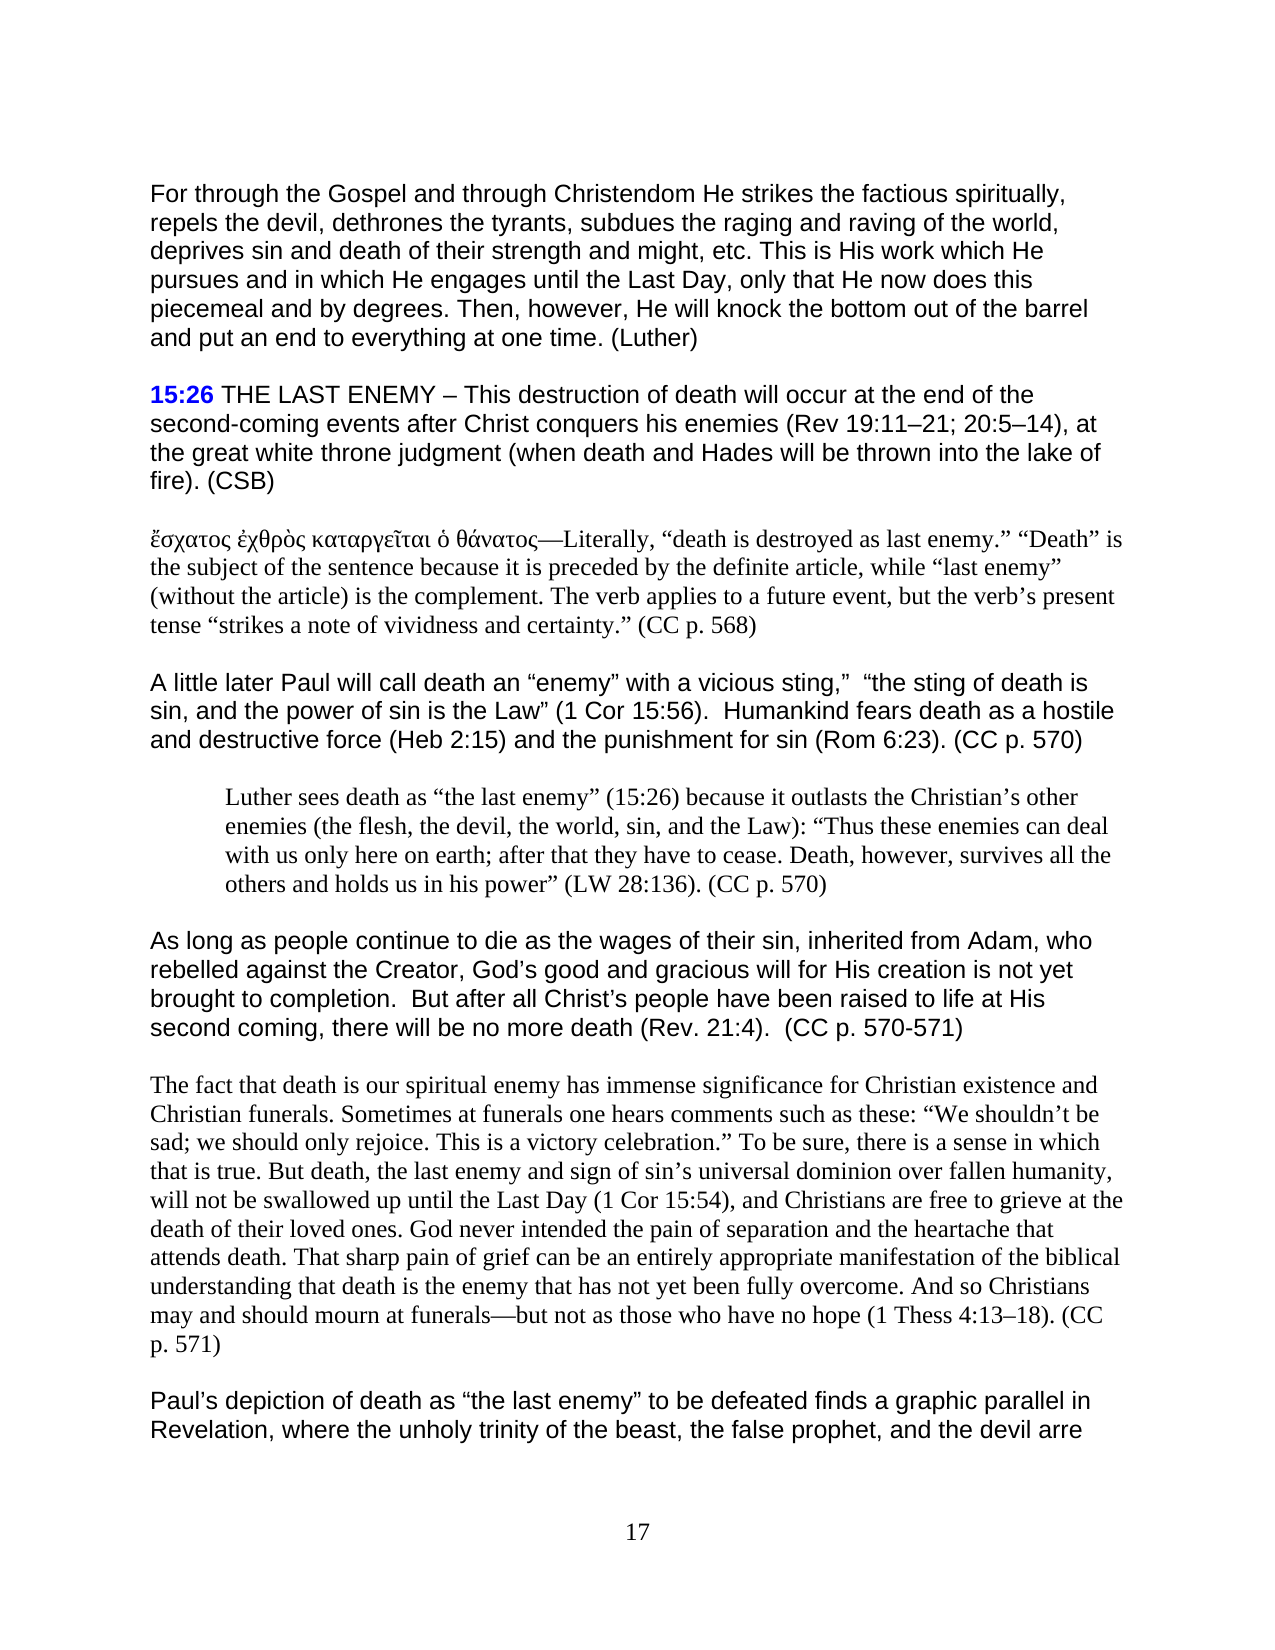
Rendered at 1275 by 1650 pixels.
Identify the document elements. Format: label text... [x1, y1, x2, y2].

text The fact that death is our spiritual enemy has immense significance for Christian existence and Christian funerals. Sometimes at funerals one hears comments such as these: “We shouldn’t be sad; we should only rejoice. This is a victory celebration.” To be sure, there is a sense in which that is true. But death, the last enemy and sign of sin’s universal dominion over fallen humanity, will not be swallowed up until the Last Day (1 Cor 15:54), and Christians are free to grieve at the death of their loved ones. God never intended the pain of separation and the heartache that attends death. That sharp pain of grief can be an entirely appropriate manifestation of the biblical understanding that death is the enemy that has not yet been fully overcome. And so Christians may and should mourn at funerals—but not as those who have no hope (1 Thess 4:13–18). (CC p. 571) [150, 1070, 1125, 1357]
text For through the Gospel and through Christendom He strikes the factious spiritually, repels the devil, dethrones the tyrants, subdues the raging and raving of the world, deprives sin and death of their strength and might, etc. This is His work which He pursues and in which He engages until the Last Day, only that He now does this piecemeal and by degrees. Then, however, He will knock the bottom out of the barrel and put an end to everything at one time. (Luther) [150, 179, 1125, 351]
text A little later Paul will call death an “enemy” with a vicious sting,” “the sting of death is sin, and the power of sin is the Law” (1 Cor 15:56). Humankind fears death as a hostile and destructive force (Heb 2:15) and the punishment for sin (Rom 6:23). (CC p. 570) [150, 667, 1125, 754]
text Luther sees death as “the last enemy” (15:26) because it outlasts the Christian’s other enemies (the flesh, the devil, the world, sin, and the Law): “Thus these enemies can deal with us only here on earth; after that they have to cease. Death, however, survives all the others and holds us in his power” (LW 28:136). (CC p. 570) [225, 782, 1125, 897]
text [150, 1386, 1125, 1444]
text 15:26 THE LAST ENEMY – This destruction of death will occur at the end of the second-coming events after Christ conquers his enemies (Rev 19:11–21; 20:5–14), at the great white throne judgment (when death and Hades will be thrown into the lake of fire). (CSB) [150, 380, 1125, 495]
text As long as people continue to die as the wages of their sin, inherited from Adam, who rebelled against the Creator, God’s good and gracious will for His creation is not yet brought to completion. But after all Christ’s people have been raised to life at His second coming, there will be no more death (Rev. 21:4). (CC p. 570-571) [150, 926, 1125, 1041]
text ἔσχατος ἐχθρὸς καταργεῖται ὁ θάνατος—Literally, “death is destroyed as last enemy.” “Death” is the subject of the sentence because it is preceded by the definite article, while “last enemy” (without the article) is the complement. The verb applies to a future event, but the verb’s present tense “strikes a note of vividness and certainty.” (CC p. 568) [150, 524, 1125, 639]
